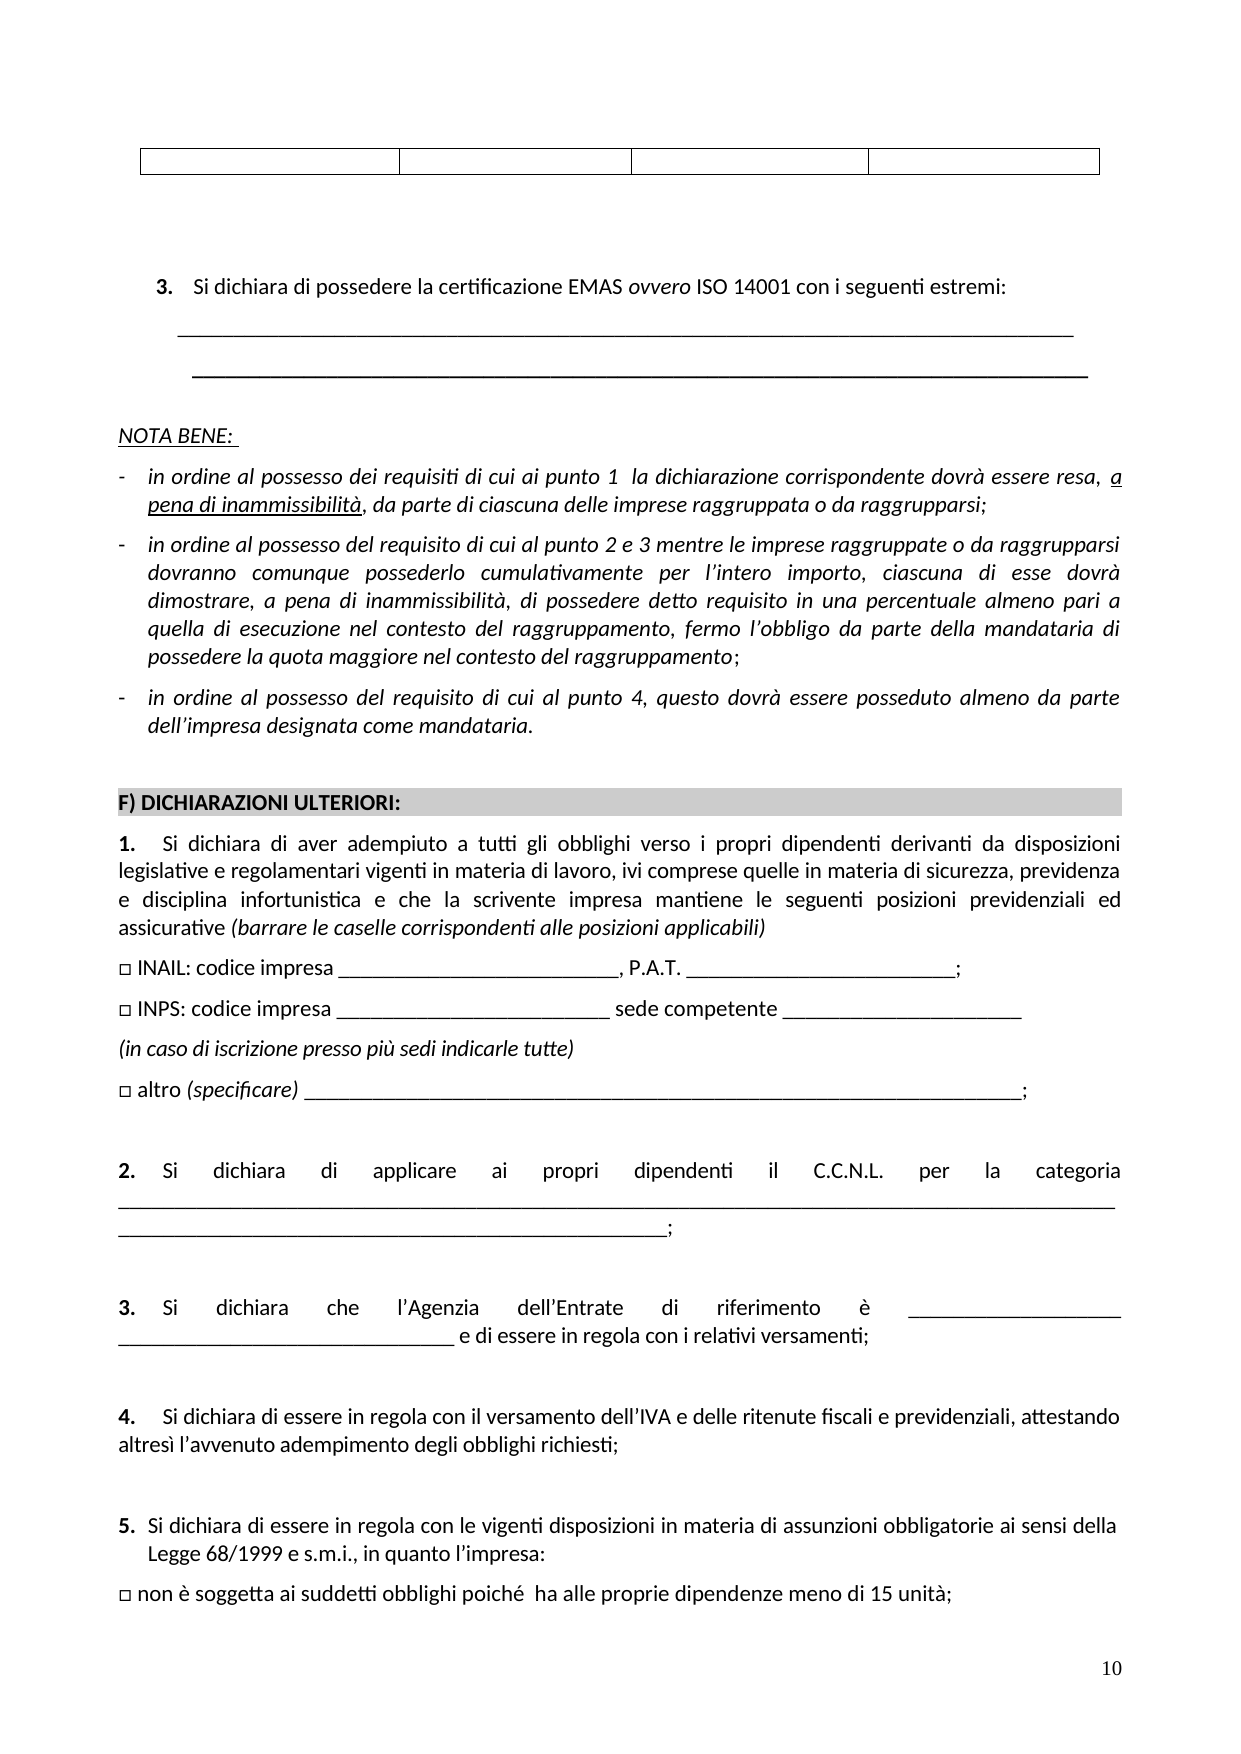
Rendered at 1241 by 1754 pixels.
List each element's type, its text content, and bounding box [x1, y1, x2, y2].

list in ordine al possesso del requisito di cui al punto 4, questo dovrà essere posseduto almeno da parte dell’impresa designata come mandataria. [118, 683, 1122, 739]
list ________________________________________________________________________________ [170, 353, 1122, 381]
list Si dichiara di essere in regola con le vigenti disposizioni in materia di assunzioni obbligatorie ai sensi della Legge 68/1999 e s.m.i., in quanto l’impresa: [118, 1511, 1119, 1567]
text □ altro (specificare) _______________________________________________________________; [118, 1075, 1122, 1103]
text □ INPS: codice impresa ________________________ sede competente _____________________ [118, 994, 1122, 1022]
table_cell [869, 149, 1099, 174]
text □ non è soggetta ai suddetti obblighi poiché ha alle proprie dipendenze meno di 15 unità; [118, 1579, 1119, 1608]
list Si dichiara di essere in regola con il versamento dell’IVA e delle ritenute fiscali e previdenziali, attestando altresì l’avvenuto adempimento degli obblighi richiesti; [118, 1402, 1122, 1458]
table_cell [141, 149, 399, 174]
list 1. Si dichiara di aver adempiuto a tutti gli obblighi verso i propri dipendenti derivanti da disposizioni legislative e regolamentari vigenti in materia di lavoro, ivi comprese quelle in materia di sicurezza, previdenza e disciplina infortunistica e che la scrivente impresa mantiene le seguenti posizioni previdenziali ed assicurative (barrare le caselle corrispondenti alle posizioni applicabili) [118, 829, 1122, 941]
table_cell [400, 149, 631, 174]
list in ordine al possesso dei requisiti di cui ai punto 1 la dichiarazione corrispondente dovrà essere resa, a pena di inammissibilità, da parte di ciascuna delle imprese raggruppata o da raggrupparsi; [118, 462, 1122, 518]
text □ INAIL: codice impresa _________________________, P.A.T. ________________________; [118, 953, 1122, 981]
text ________________________________________________________________________________ [118, 312, 1122, 340]
list Si dichiara di possedere la certificazione EMAS ovvero ISO 14001 con i seguenti estremi: [156, 272, 1122, 300]
list Si dichiara che l’Agenzia dell’Entrate di riferimento è ___________________ ______________________________ e di essere in regola con i relativi versamenti; [118, 1293, 1122, 1349]
list Si dichiara di applicare ai propri dipendenti il C.C.N.L. per la categoria __________________________________________________________________________________________________________________________________________; [118, 1156, 1122, 1240]
text NOTA BENE: [118, 421, 1122, 449]
text (in caso di iscrizione presso più sedi indicarle tutte) [118, 1034, 1122, 1062]
text F) DICHIARAZIONI ULTERIORI: [118, 788, 1122, 816]
list in ordine al possesso del requisito di cui al punto 2 e 3 mentre le imprese raggruppate o da raggrupparsi dovranno comunque possederlo cumulativamente per l’intero importo, ciascuna di esse dovrà dimostrare, a pena di inammissibilità, di possedere detto requisito in una percentuale almeno pari a quella di esecuzione nel contesto del raggruppamento, fermo l’obbligo da parte della mandataria di possedere la quota maggiore nel contesto del raggruppamento; [118, 530, 1122, 671]
table_cell [632, 149, 868, 174]
